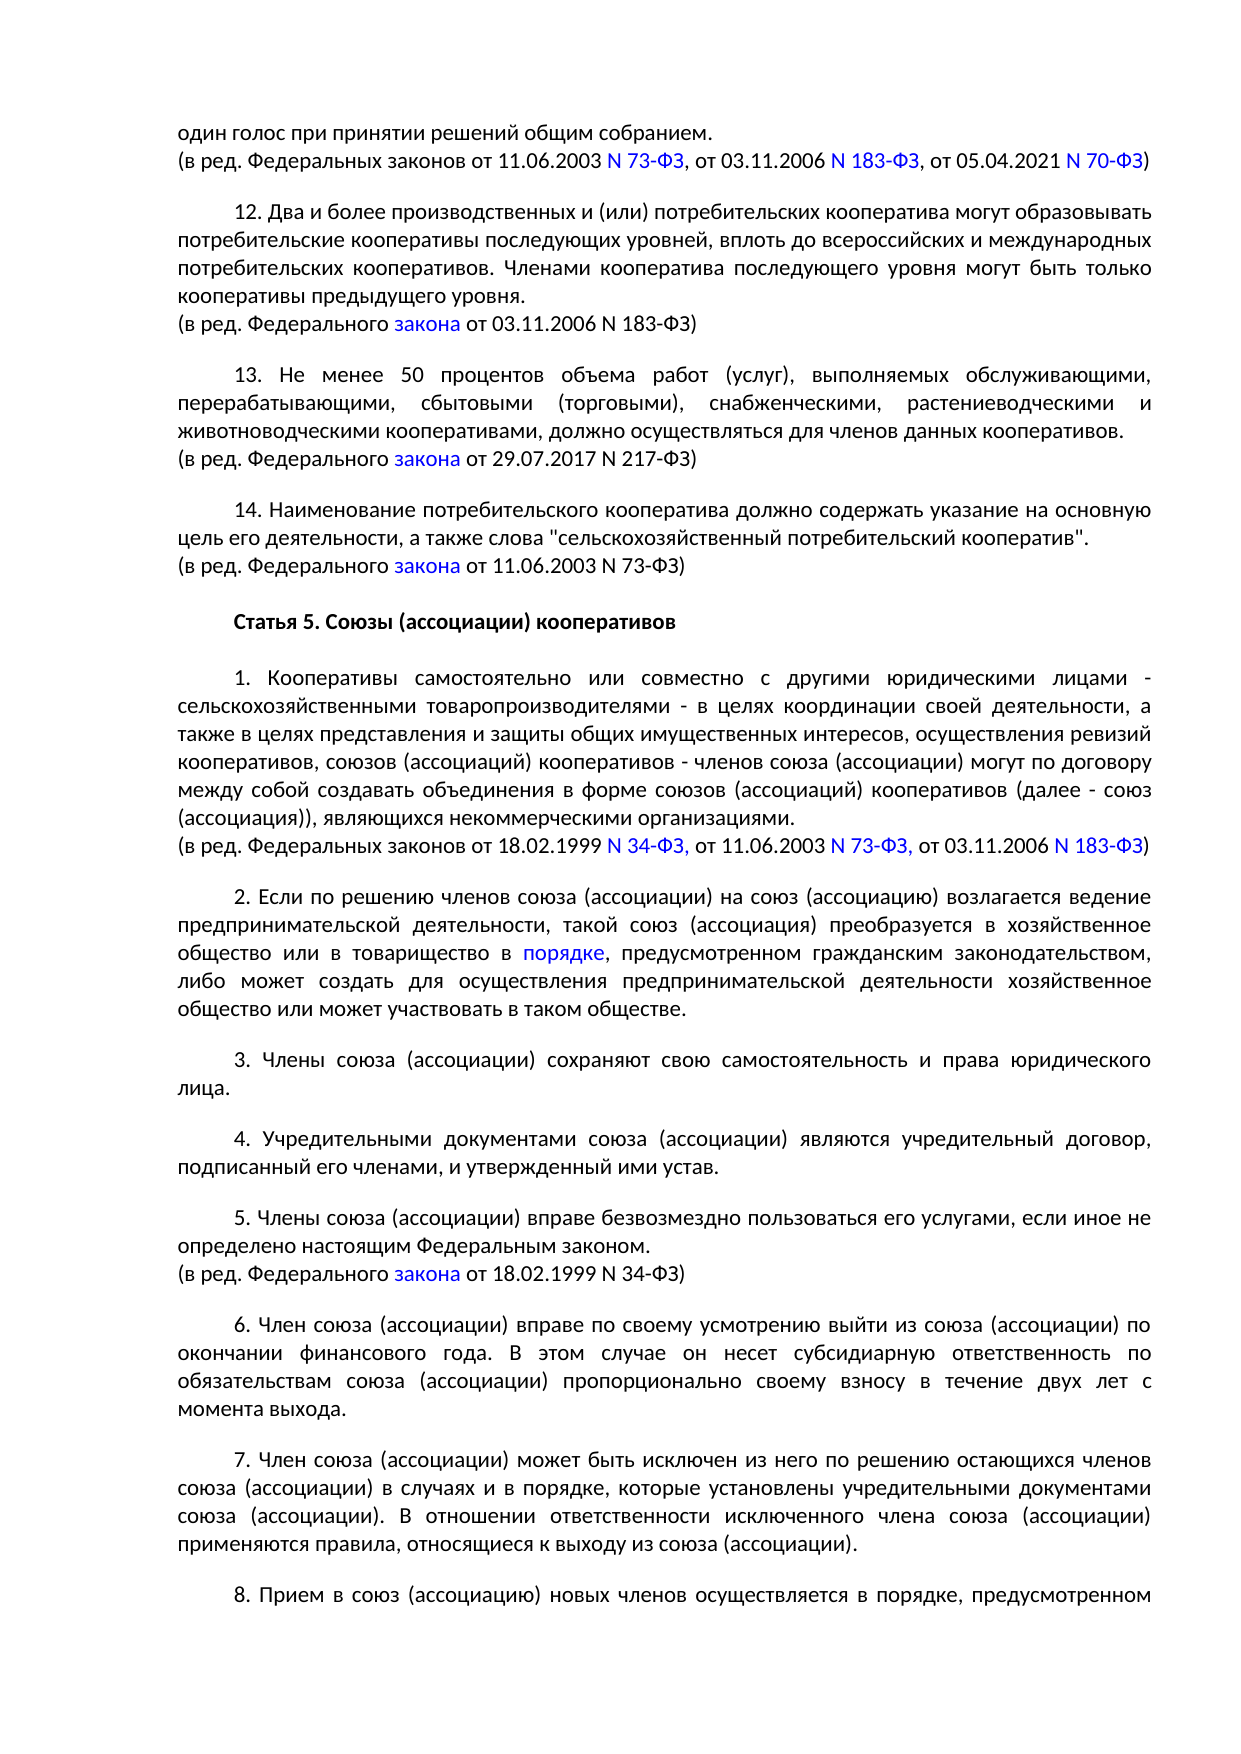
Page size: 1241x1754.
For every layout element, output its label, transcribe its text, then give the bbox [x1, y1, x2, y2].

text 12. Два и более производственных и (или) потребительских кооператива могут образовывать потребительские кооперативы последующих уровней, вплоть до всероссийских и международных потребительских кооперативов. Членами кооператива последующего уровня могут быть только кооперативы предыдущего уровня. [177, 197, 1152, 309]
text (в ред. Федерального закона от 11.06.2003 N 73-ФЗ) [177, 551, 1152, 579]
text 1. Кооперативы самостоятельно или совместно с другими юридическими лицами - сельскохозяйственными товаропроизводителями - в целях координации своей деятельности, а также в целях представления и защиты общих имущественных интересов, осуществления ревизий кооперативов, союзов (ассоциаций) кооперативов - членов союза (ассоциации) могут по договору между собой создавать объединения в форме союзов (ассоциаций) кооперативов (далее - союз (ассоциация)), являющихся некоммерческими организациями. [177, 663, 1152, 831]
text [177, 118, 1152, 146]
text 7. Член союза (ассоциации) может быть исключен из него по решению остающихся членов союза (ассоциации) в случаях и в порядке, которые установлены учредительными документами союза (ассоциации). В отношении ответственности исключенного члена союза (ассоциации) применяются правила, относящиеся к выходу из союза (ассоциации). [177, 1445, 1152, 1557]
text (в ред. Федерального закона от 03.11.2006 N 183-ФЗ) [177, 309, 1152, 337]
text 3. Члены союза (ассоциации) сохраняют свою самостоятельность и права юридического лица. [177, 1045, 1152, 1101]
text 6. Член союза (ассоциации) вправе по своему усмотрению выйти из союза (ассоциации) по окончании финансового года. В этом случае он несет субсидиарную ответственность по обязательствам союза (ассоциации) пропорционально своему взносу в течение двух лет с момента выхода. [177, 1310, 1152, 1422]
text (в ред. Федеральных законов от 11.06.2003 N 73-ФЗ, от 03.11.2006 N 183-ФЗ, от 05.04.2021 N 70-ФЗ) [177, 146, 1152, 174]
text 4. Учредительными документами союза (ассоциации) являются учредительный договор, подписанный его членами, и утвержденный ими устав. [177, 1124, 1152, 1180]
text (в ред. Федерального закона от 29.07.2017 N 217-ФЗ) [177, 444, 1152, 472]
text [177, 1580, 1152, 1608]
text (в ред. Федеральных законов от 18.02.1999 N 34-ФЗ, от 11.06.2003 N 73-ФЗ, от 03.11.2006 N 183-ФЗ) [177, 831, 1152, 859]
text 14. Наименование потребительского кооператива должно содержать указание на основную цель его деятельности, а также слова "сельскохозяйственный потребительский кооператив". [177, 495, 1152, 551]
text 5. Члены союза (ассоциации) вправе безвозмездно пользоваться его услугами, если иное не определено настоящим Федеральным законом. [177, 1203, 1152, 1259]
text (в ред. Федерального закона от 18.02.1999 N 34-ФЗ) [177, 1259, 1152, 1287]
text 2. Если по решению членов союза (ассоциации) на союз (ассоциацию) возлагается ведение предпринимательской деятельности, такой союз (ассоциация) преобразуется в хозяйственное общество или в товарищество в порядке, предусмотренном гражданским законодательством, либо может создать для осуществления предпринимательской деятельности хозяйственное общество или может участвовать в таком обществе. [177, 882, 1152, 1022]
title Статья 5. Союзы (ассоциации) кооперативов [177, 607, 1152, 635]
text 13. Не менее 50 процентов объема работ (услуг), выполняемых обслуживающими, перерабатывающими, сбытовыми (торговыми), снабженческими, растениеводческими и животноводческими кооперативами, должно осуществляться для членов данных кооперативов. [177, 360, 1152, 444]
